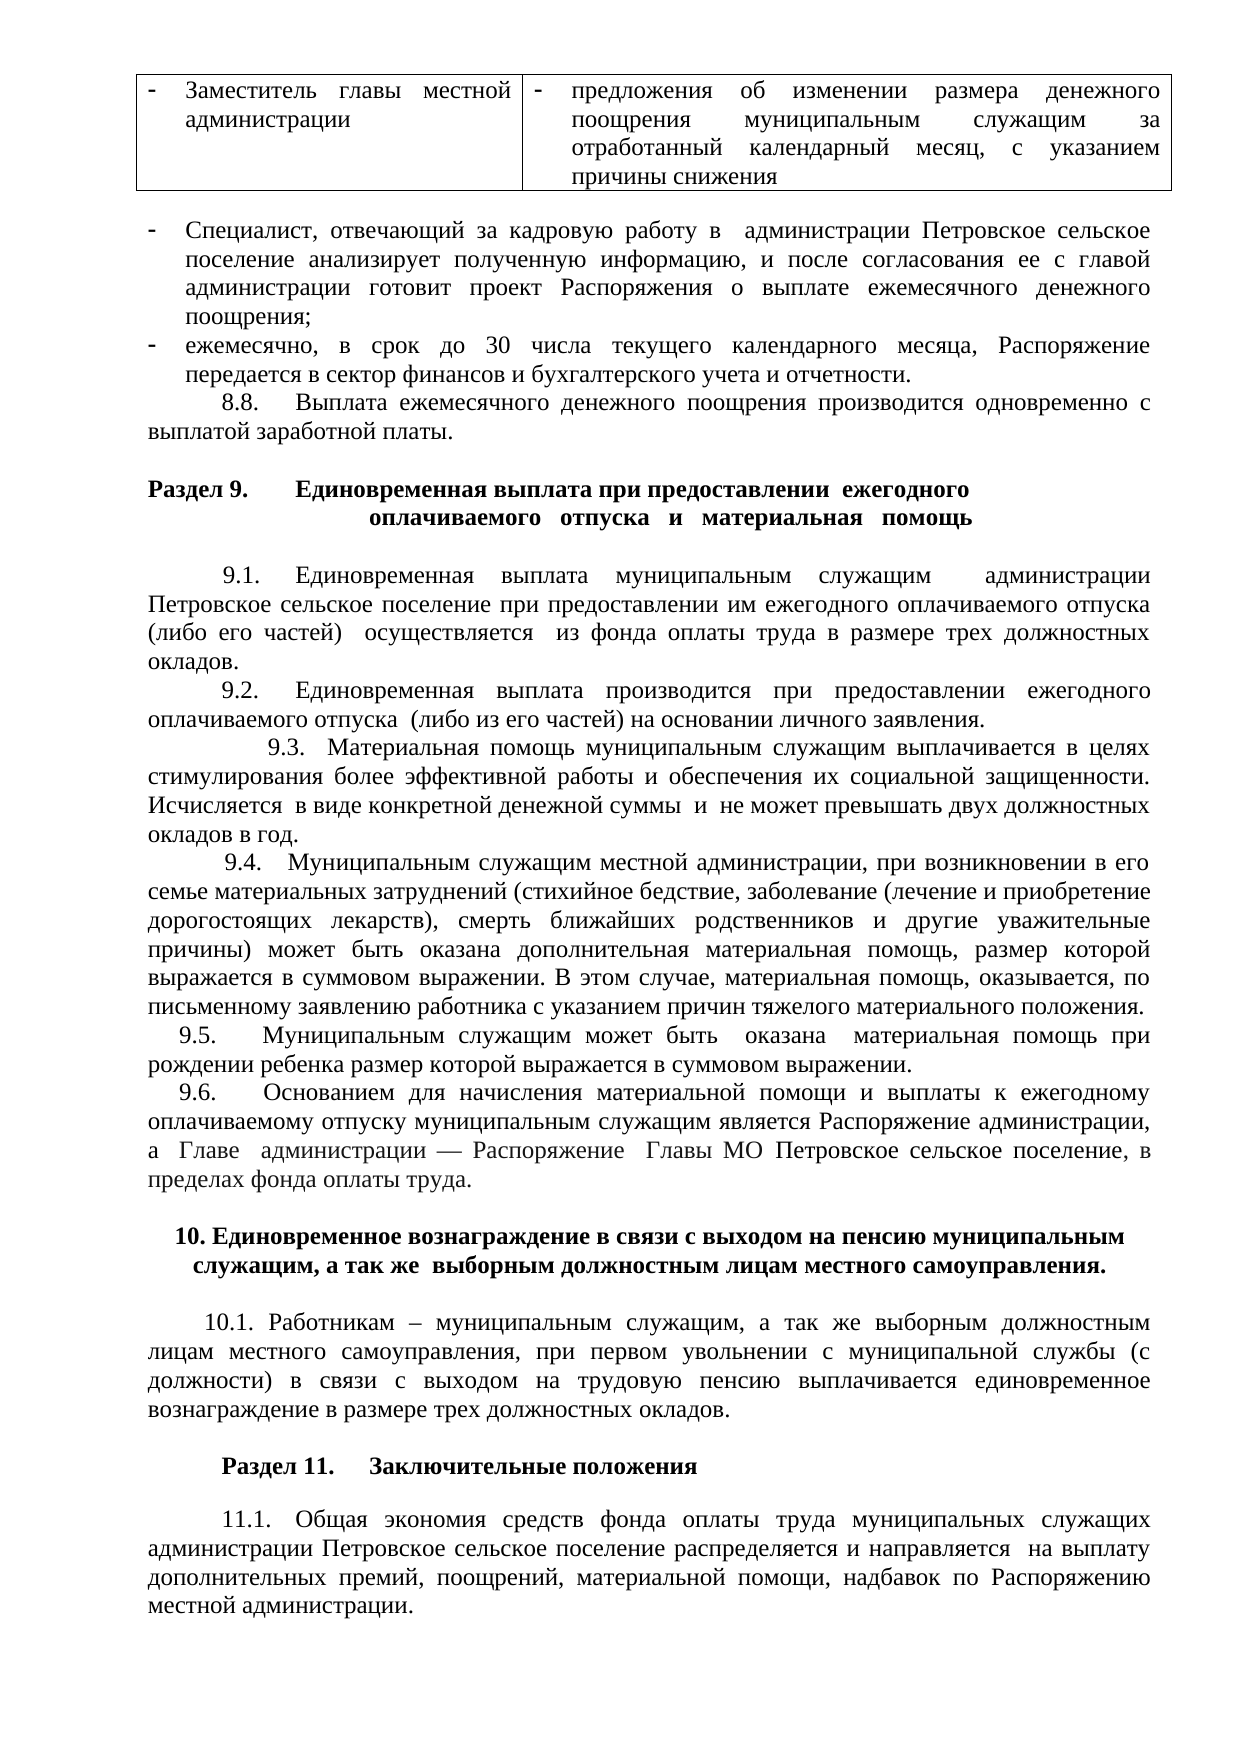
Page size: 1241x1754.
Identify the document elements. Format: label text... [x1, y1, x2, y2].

text 11.1. Общая экономия средств фонда оплаты труда муниципальных служащих администрации Петровское сельское поселение распределяется и направляется на выплату дополнительных премий, поощрений, материальной помощи, надбавок по Распоряжению местной администрации. [148, 1504, 1152, 1619]
text 10.1. Работникам – муниципальным служащим, а так же выборным должностным лицам местного самоуправления, при первом увольнении с муниципальной службы (с должности) в связи с выходом на трудовую пенсию выплачивается единовременное вознаграждение в размере трех должностных окладов. [148, 1307, 1152, 1422]
list Специалист, отвечающий за кадровую работу в администрации Петровское сельское поселение анализирует полученную информацию, и после согласования ее с главой администрации готовит проект Распоряжения о выплате ежемесячного денежного поощрения; [148, 215, 1152, 330]
text 8.8. Выплата ежемесячного денежного поощрения производится одновременно с выплатой заработной платы. [148, 387, 1152, 445]
text оплачиваемого отпуска и материальная помощь [148, 502, 1152, 531]
list ежемесячно, в срок до 30 числа текущего календарного месяца, Распоряжение передается в сектор финансов и бухгалтерского учета и отчетности. [148, 330, 1152, 387]
text 9.1. Единовременная выплата муниципальным служащим администрации Петровское сельское поселение при предоставлении им ежегодного оплачиваемого отпуска (либо его частей) осуществляется из фонда оплаты труда в размере трех должностных окладов. [148, 560, 1152, 675]
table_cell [523, 75, 1171, 190]
text 9.5. Муниципальным служащим может быть оказана материальная помощь при рождении ребенка размер которой выражается в суммовом выражении. [148, 1020, 1152, 1077]
text Раздел 11. Заключительные положения [148, 1451, 1152, 1480]
text 9.3. Материальная помощь муниципальным служащим выплачивается в целях стимулирования более эффективной работы и обеспечения их социальной защищенности. Исчисляется в виде конкретной денежной суммы и не может превышать двух должностных окладов в год. [148, 732, 1152, 847]
text Раздел 9. Единовременная выплата при предоставлении ежегодного [148, 474, 1152, 502]
text 10. Единовременное вознаграждение в связи с выходом на пенсию муниципальным служащим, а так же выборным должностным лицам местного самоуправления. [148, 1221, 1152, 1279]
text 9.6. Основанием для начисления материальной помощи и выплаты к ежегодному оплачиваемому отпуску муниципальным служащим является Распоряжение администрации, а Главе администрации — Распоряжение Главы МО Петровское сельское поселение, в пределах фонда оплаты труда. [148, 1077, 1152, 1192]
text 9.4. Муниципальным служащим местной администрации, при возникновении в его семье материальных затруднений (стихийное бедствие, заболевание (лечение и приобретение дорогостоящих лекарств), смерть ближайших родственников и другие уважительные причины) может быть оказана дополнительная материальная помощь, размер которой выражается в суммовом выражении. В этом случае, материальная помощь, оказывается, по письменному заявлению работника с указанием причин тяжелого материального положения. [148, 847, 1152, 1020]
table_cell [137, 75, 522, 190]
text 9.2. Единовременная выплата производится при предоставлении ежегодного оплачиваемого отпуска (либо из его частей) на основании личного заявления. [148, 675, 1152, 732]
